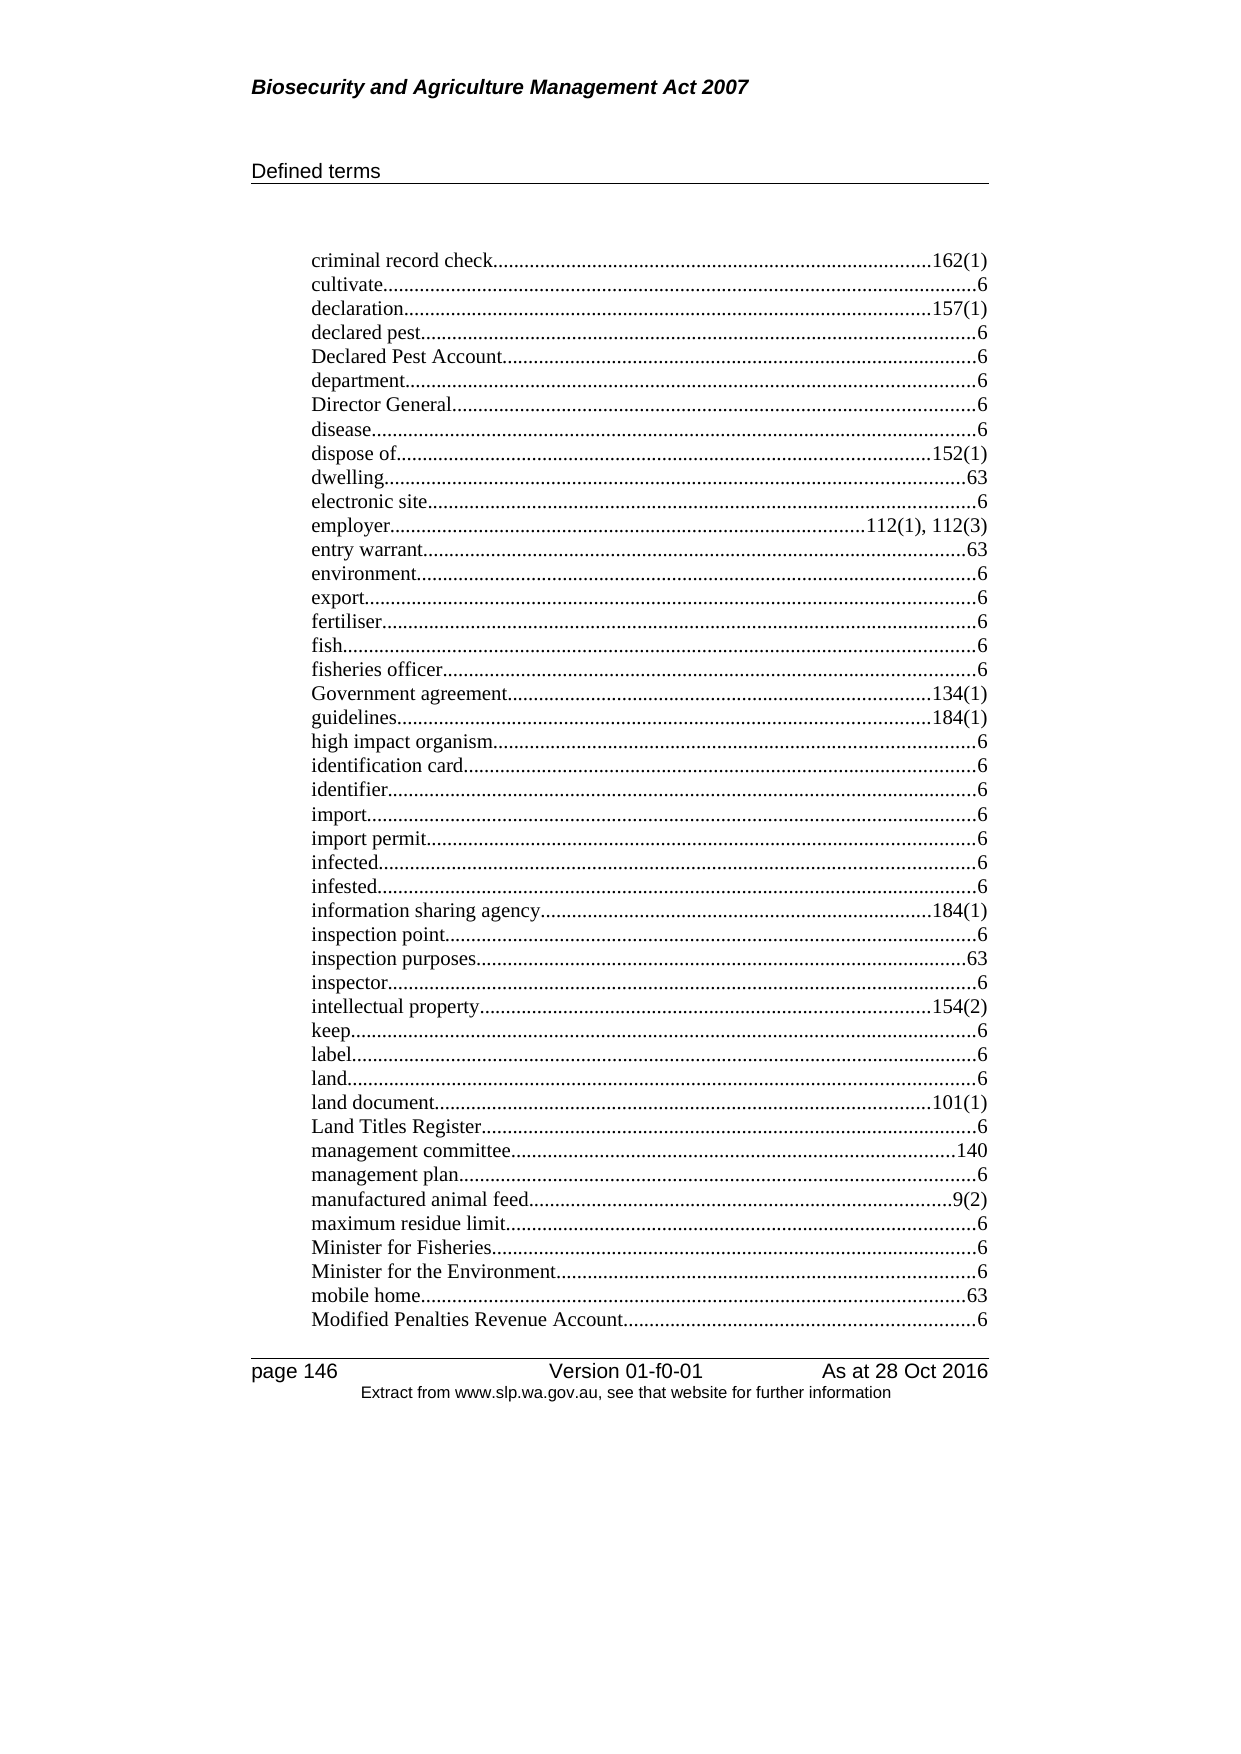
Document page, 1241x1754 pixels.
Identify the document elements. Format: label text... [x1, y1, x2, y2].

text declared pest 6 [311, 320, 929, 344]
text maximum residue limit 6 [311, 1211, 929, 1234]
text identification card 6 [311, 753, 929, 777]
text Minister for the Environment 6 [311, 1259, 929, 1283]
text guidelines 184(1) [311, 705, 929, 729]
text inspector 6 [311, 970, 929, 994]
text inspection purposes 63 [311, 946, 929, 970]
text Government agreement 134(1) [311, 681, 929, 705]
text dwelling 63 [311, 464, 929, 489]
text keep 6 [311, 1018, 929, 1042]
text fish 6 [311, 633, 929, 657]
text environment 6 [311, 561, 929, 585]
text information sharing agency 184(1) [311, 898, 929, 922]
text land document 101(1) [311, 1090, 929, 1114]
text Minister for Fisheries 6 [311, 1234, 929, 1259]
text employer 112(1), 112(3) [311, 513, 929, 537]
text land 6 [311, 1066, 929, 1090]
text disease 6 [311, 416, 929, 441]
text electronic site 6 [311, 489, 929, 513]
text infested 6 [311, 874, 929, 898]
text import permit 6 [311, 826, 929, 849]
text Land Titles Register 6 [311, 1114, 929, 1138]
text Director General 6 [311, 392, 929, 416]
text criminal record check 162(1) [311, 248, 929, 272]
text management committee 140 [311, 1138, 929, 1162]
text mobile home 63 [311, 1283, 929, 1307]
text label 6 [311, 1042, 929, 1066]
text Modified Penalties Revenue Account 6 [311, 1307, 929, 1331]
text declaration 157(1) [311, 296, 929, 320]
text export 6 [311, 585, 929, 609]
text high impact organism 6 [311, 729, 929, 753]
text import 6 [311, 801, 929, 826]
text dispose of 152(1) [311, 441, 929, 464]
text entry warrant 63 [311, 537, 929, 561]
text identifier 6 [311, 777, 929, 801]
text inspection point 6 [311, 922, 929, 946]
text manufactured animal feed 9(2) [311, 1186, 929, 1211]
text fisheries officer 6 [311, 657, 929, 681]
text fertiliser 6 [311, 609, 929, 633]
text cultivate 6 [311, 272, 929, 296]
text department 6 [311, 368, 929, 392]
text Declared Pest Account 6 [311, 344, 929, 368]
text management plan 6 [311, 1162, 929, 1186]
text infected 6 [311, 849, 929, 874]
text intellectual property 154(2) [311, 994, 929, 1018]
